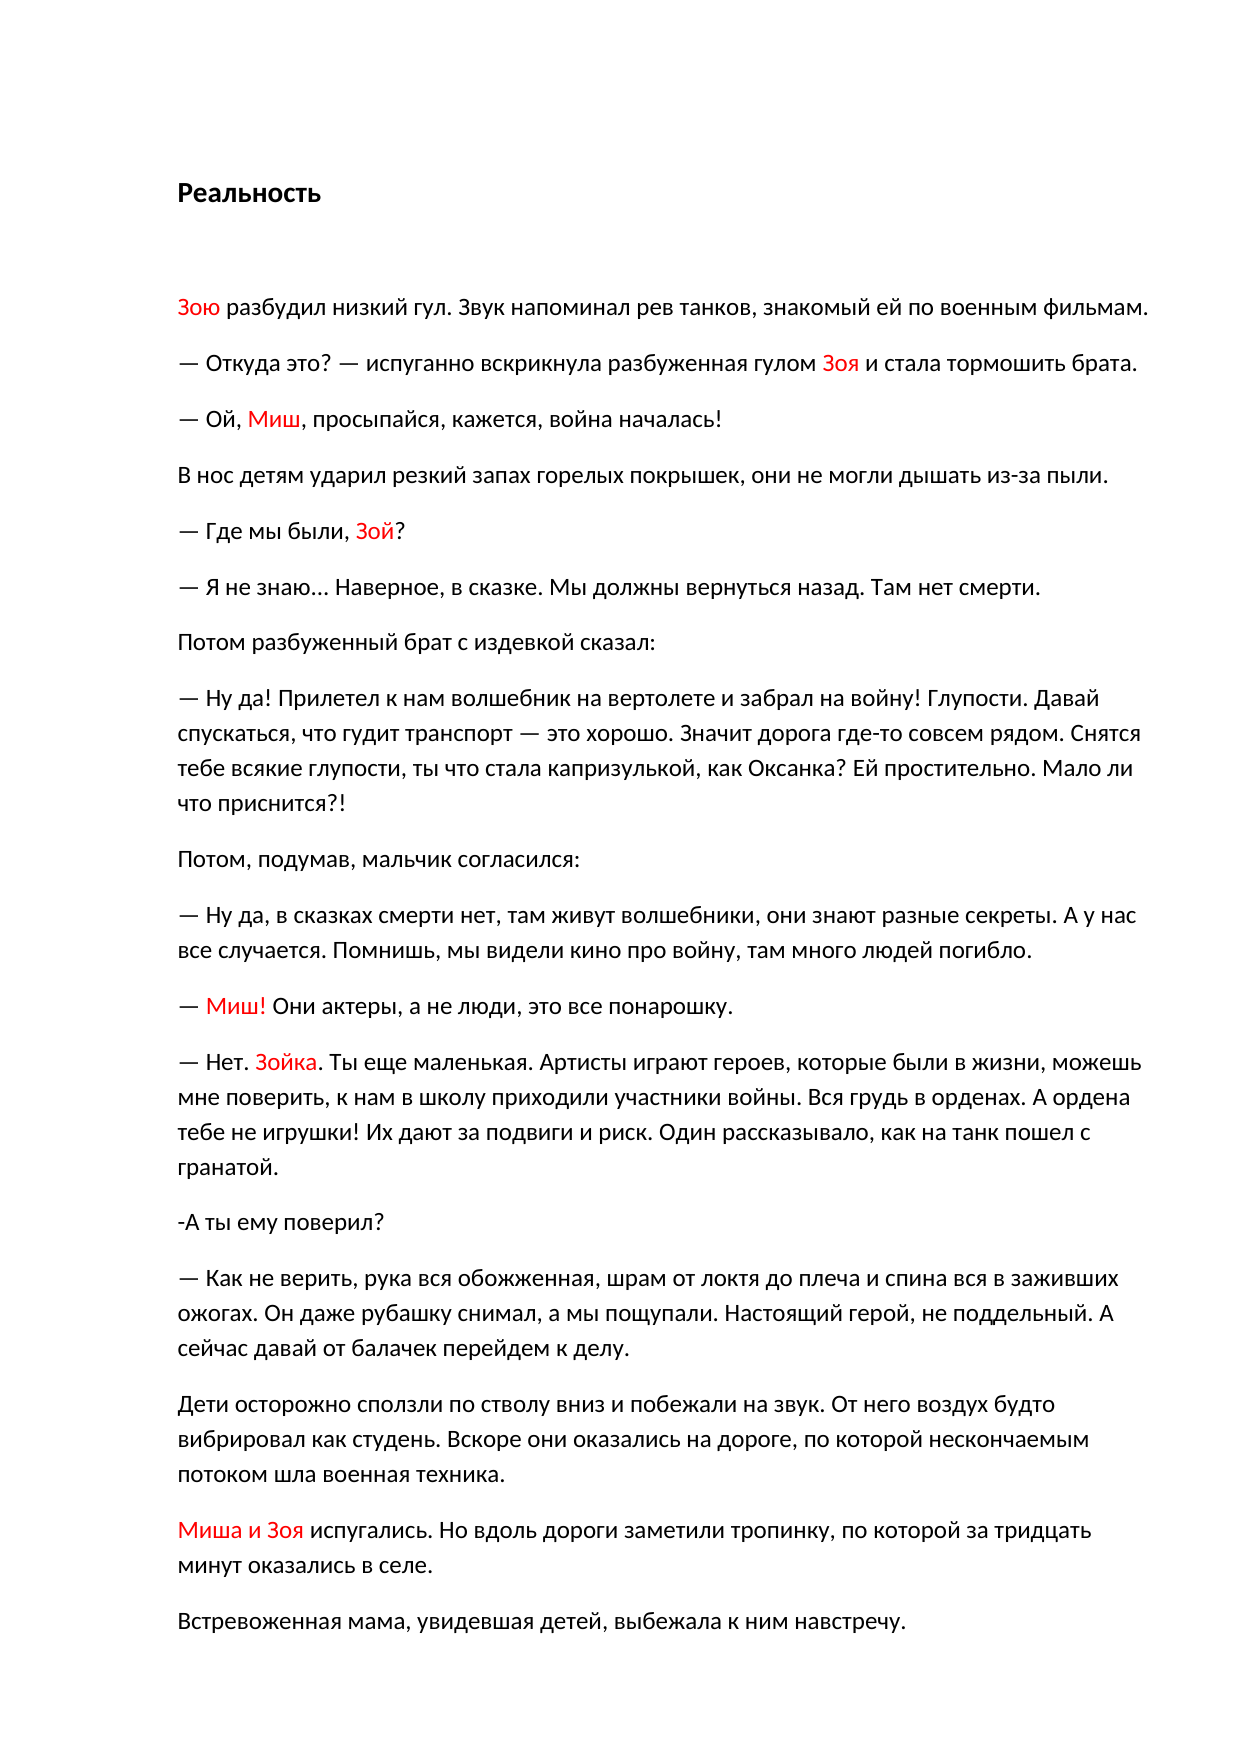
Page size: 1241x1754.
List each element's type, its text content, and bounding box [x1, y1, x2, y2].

text — Ну да! Прилетел к нам волшебник на вертолете и забрал на войну! Глупости. Давай спускаться, что гудит транспорт — это хорошо. Значит дорога где-то совсем рядом. Снятся тебе всякие глупости, ты что стала капризулькой, как Оксанка? Ей простительно. Мало ли что приснится?! [177, 682, 1152, 818]
text — Миш! Они актеры, а не люди, это все понарошку. [177, 990, 1152, 1020]
text — Откуда это? — испуганно вскрикнула разбуженная гулом Зоя и стала тормошить брата. [177, 347, 1152, 378]
text Реальность [177, 174, 1152, 209]
text -А ты ему поверил? [177, 1207, 1152, 1237]
text Миша и Зоя испугались. Но вдоль дороги заметили тропинку, по которой за тридцать минут оказались в селе. [177, 1514, 1152, 1579]
text Дети осторожно сползли по стволу вниз и побежали на звук. От него воздух будто вибрировал как студень. Вскоре они оказались на дороге, по которой нескончаемым потоком шла военная техника. [177, 1388, 1152, 1489]
text — Как не верить, рука вся обожженная, шрам от локтя до плеча и спина вся в заживших ожогах. Он даже рубашку снимал, а мы пощупали. Настоящий герой, не поддельный. А сейчас давай от балачек перейдем к делу. [177, 1262, 1152, 1363]
text — Ну да, в сказках смерти нет, там живут волшебники, они знают разные секреты. А у нас все случается. Помнишь, мы видели кино про войну, там много людей погибло. [177, 899, 1152, 964]
text Зою разбудил низкий гул. Звук напоминал рев танков, знакомый ей по военным фильмам. [177, 292, 1152, 322]
text — Нет. Зойка. Ты еще маленькая. Артисты играют героев, которые были в жизни, можешь мне поверить, к нам в школу приходили участники войны. Вся грудь в орденах. А ордена тебе не игрушки! Их дают за подвиги и риск. Один рассказывало, как на танк пошел с гранатой. [177, 1046, 1152, 1181]
text — Я не знаю... Наверное, в сказке. Мы должны вернуться назад. Там нет смерти. [177, 571, 1152, 601]
text Потом, подумав, мальчик согласился: [177, 843, 1152, 874]
text В нос детям ударил резкий запах горелых покрышек, они не могли дышать из-за пыли. [177, 459, 1152, 489]
text — Ой, Миш, просыпайся, кажется, война началась! [177, 403, 1152, 434]
text — Где мы были, Зой? [177, 515, 1152, 545]
text Встревоженная мама, увидевшая детей, выбежала к ним навстречу. [177, 1605, 1152, 1635]
text Потом разбуженный брат с издевкой сказал: [177, 627, 1152, 657]
